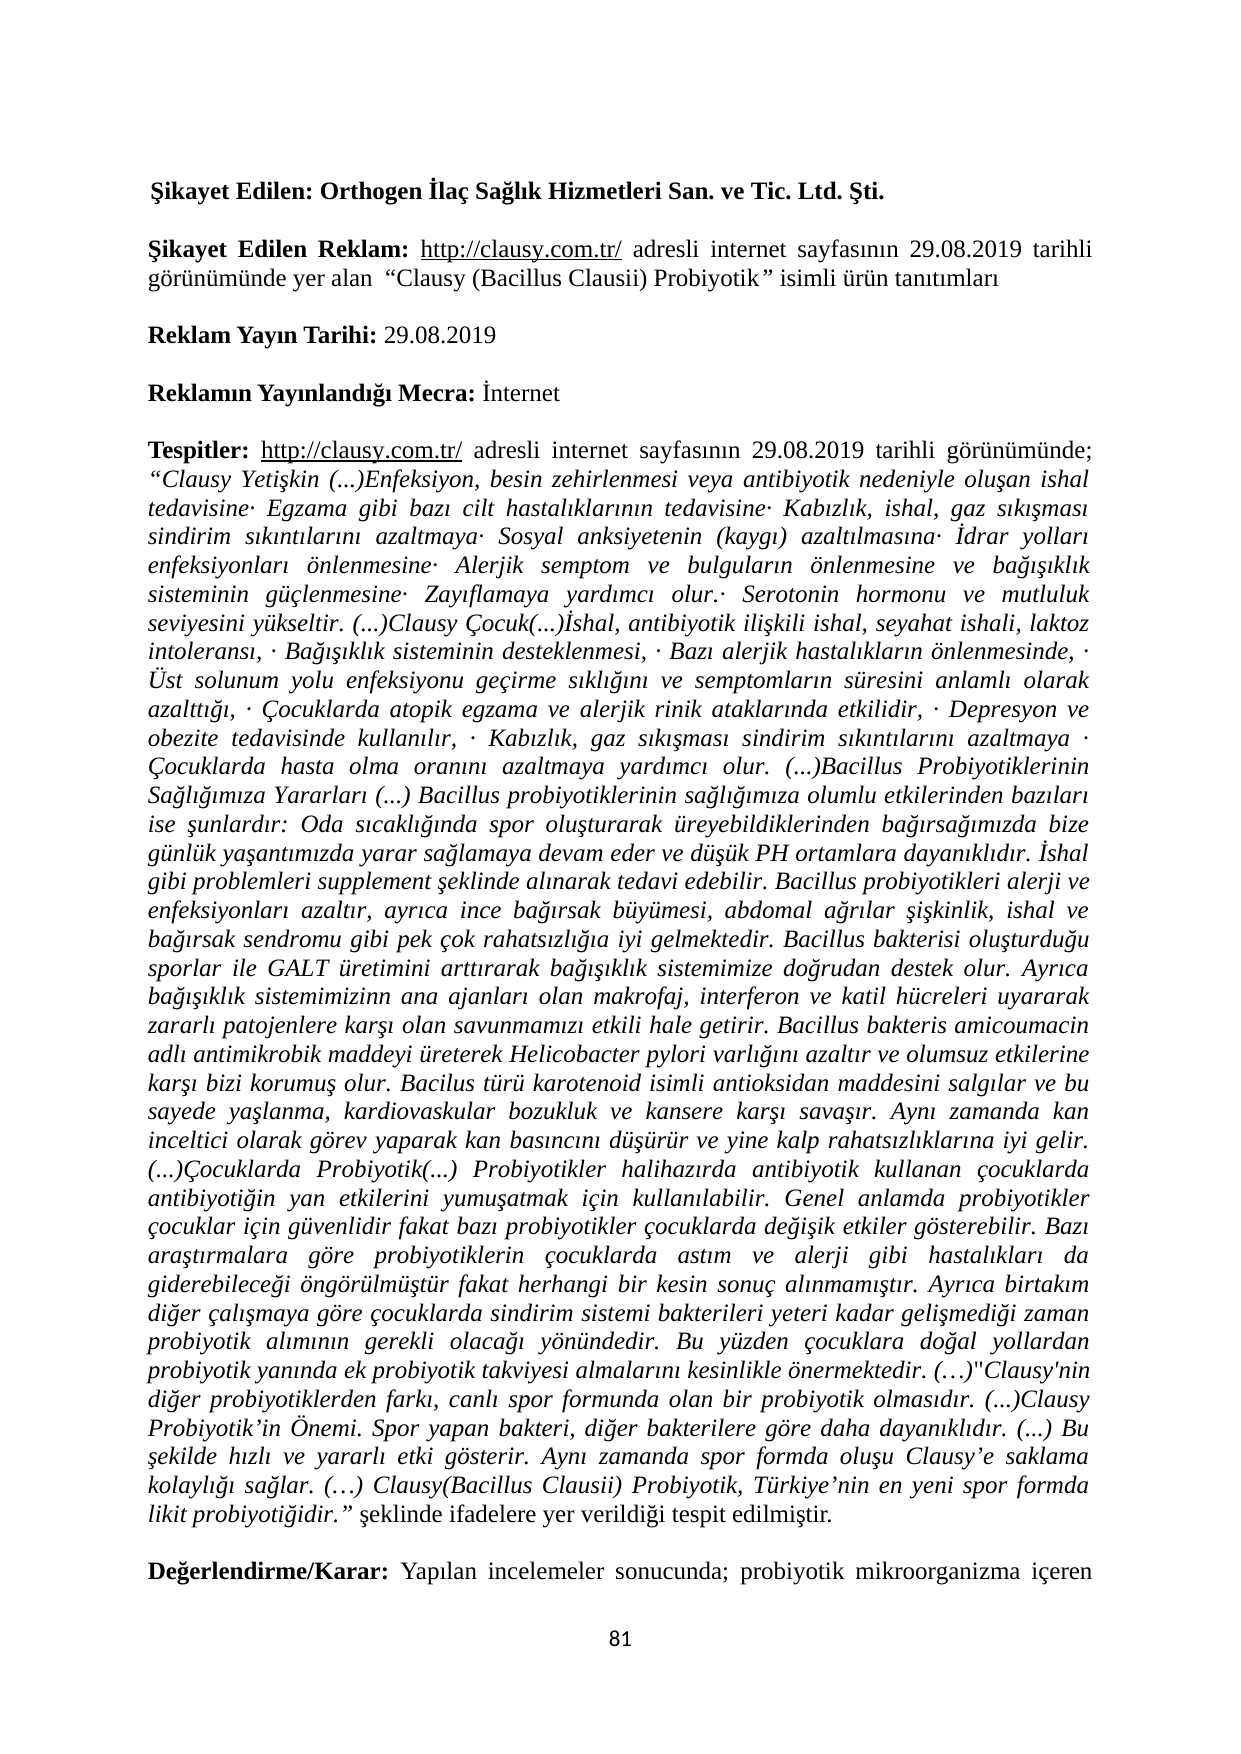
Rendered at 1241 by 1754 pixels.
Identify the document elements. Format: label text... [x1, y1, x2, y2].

text Reklamın Yayınlandığı Mecra: İnternet [148, 378, 1093, 406]
text Şikayet Edilen Reklam: http://clausy.com.tr/ adresli internet sayfasının 29.08.2019 tarihli görünümünde yer alan “Clausy (Bacillus Clausii) Probiyotik” isimli ürün tanıtımları [148, 234, 1093, 291]
text Şikayet Edilen: Orthogen İlaç Sağlık Hizmetleri San. ve Tic. Ltd. Şti. [150, 176, 1093, 205]
text Reklam Yayın Tarihi: 29.08.2019 [148, 320, 1093, 349]
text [148, 1556, 1093, 1585]
text Tespitler: http://clausy.com.tr/ adresli internet sayfasının 29.08.2019 tarihli görünümünde; “Clausy Yetişkin (...)Enfeksiyon, besin zehirlenmesi veya antibiyotik nedeniyle oluşan ishal tedavisine· Egzama gibi bazı cilt hastalıklarının tedavisine· Kabızlık, ishal, gaz sıkışması sindirim sıkıntılarını azaltmaya· Sosyal anksiyetenin (kaygı) azaltılmasına· İdrar yolları enfeksiyonları önlenmesine· Alerjik semptom ve bulguların önlenmesine ve bağışıklık sisteminin güçlenmesine· Zayıflamaya yardımcı olur.· Serotonin hormonu ve mutluluk seviyesini yükseltir. (...)Clausy Çocuk(...)İshal, antibiyotik ilişkili ishal, seyahat ishali, laktoz intoleransı, · Bağışıklık sisteminin desteklenmesi, · Bazı alerjik hastalıkların önlenmesinde, · Üst solunum yolu enfeksiyonu geçirme sıklığını ve semptomların süresini anlamlı olarak azalttığı, · Çocuklarda atopik egzama ve alerjik rinik ataklarında etkilidir, · Depresyon ve obezite tedavisinde kullanılır, · Kabızlık, gaz sıkışması sindirim sıkıntılarını azaltmaya · Çocuklarda hasta olma oranını azaltmaya yardımcı olur. (...)Bacillus Probiyotiklerinin Sağlığımıza Yararları (...) Bacillus probiyotiklerinin sağlığımıza olumlu etkilerinden bazıları ise şunlardır: Oda sıcaklığında spor oluşturarak üreyebildiklerinden bağırsağımızda bize günlük yaşantımızda yarar sağlamaya devam eder ve düşük PH ortamlara dayanıklıdır. İshal gibi problemleri supplement şeklinde alınarak tedavi edebilir. Bacillus probiyotikleri alerji ve enfeksiyonları azaltır, ayrıca ince bağırsak büyümesi, abdomal ağrılar şişkinlik, ishal ve bağırsak sendromu gibi pek çok rahatsızlığıa iyi gelmektedir. Bacillus bakterisi oluşturduğu sporlar ile GALT üretimini arttırarak bağışıklık sistemimize doğrudan destek olur. Ayrıca bağışıklık sistemimizinn ana ajanları olan makrofaj, interferon ve katil hücreleri uyararak zararlı patojenlere karşı olan savunmamızı etkili hale getirir. Bacillus bakteris amicoumacin adlı antimikrobik maddeyi üreterek Helicobacter pylori varlığını azaltır ve olumsuz etkilerine karşı bizi korumuş olur. Bacilus türü karotenoid isimli antioksidan maddesini salgılar ve bu sayede yaşlanma, kardiovaskular bozukluk ve kansere karşı savaşır. Aynı zamanda kan inceltici olarak görev yaparak kan basıncını düşürür ve yine kalp rahatsızlıklarına iyi gelir. (...)Çocuklarda Probiyotik(...) Probiyotikler halihazırda antibiyotik kullanan çocuklarda antibiyotiğin yan etkilerini yumuşatmak için kullanılabilir. Genel anlamda probiyotikler çocuklar için güvenlidir fakat bazı probiyotikler çocuklarda değişik etkiler gösterebilir. Bazı araştırmalara göre probiyotiklerin çocuklarda astım ve alerji gibi hastalıkları da giderebileceği öngörülmüştür fakat herhangi bir kesin sonuç alınmamıştır. Ayrıca birtakım diğer çalışmaya göre çocuklarda sindirim sistemi bakterileri yeteri kadar gelişmediği zaman probiyotik alımının gerekli olacağı yönündedir. Bu yüzden çocuklara doğal yollardan probiyotik yanında ek probiyotik takviyesi almalarını kesinlikle önermektedir. (…)"Clausy'nin diğer probiyotiklerden farkı, canlı spor formunda olan bir probiyotik olmasıdır. (...)Clausy Probiyotik’in Önemi. Spor yapan bakteri, diğer bakterilere göre daha dayanıklıdır. (...) Bu şekilde hızlı ve yararlı etki gösterir. Aynı zamanda spor formda oluşu Clausy’e saklama kolaylığı sağlar. (…) Clausy(Bacillus Clausii) Probiyotik, Türkiye’nin en yeni spor formda likit probiyotiğidir.” şeklinde ifadelere yer verildiği tespit edilmiştir. [148, 435, 1093, 1528]
